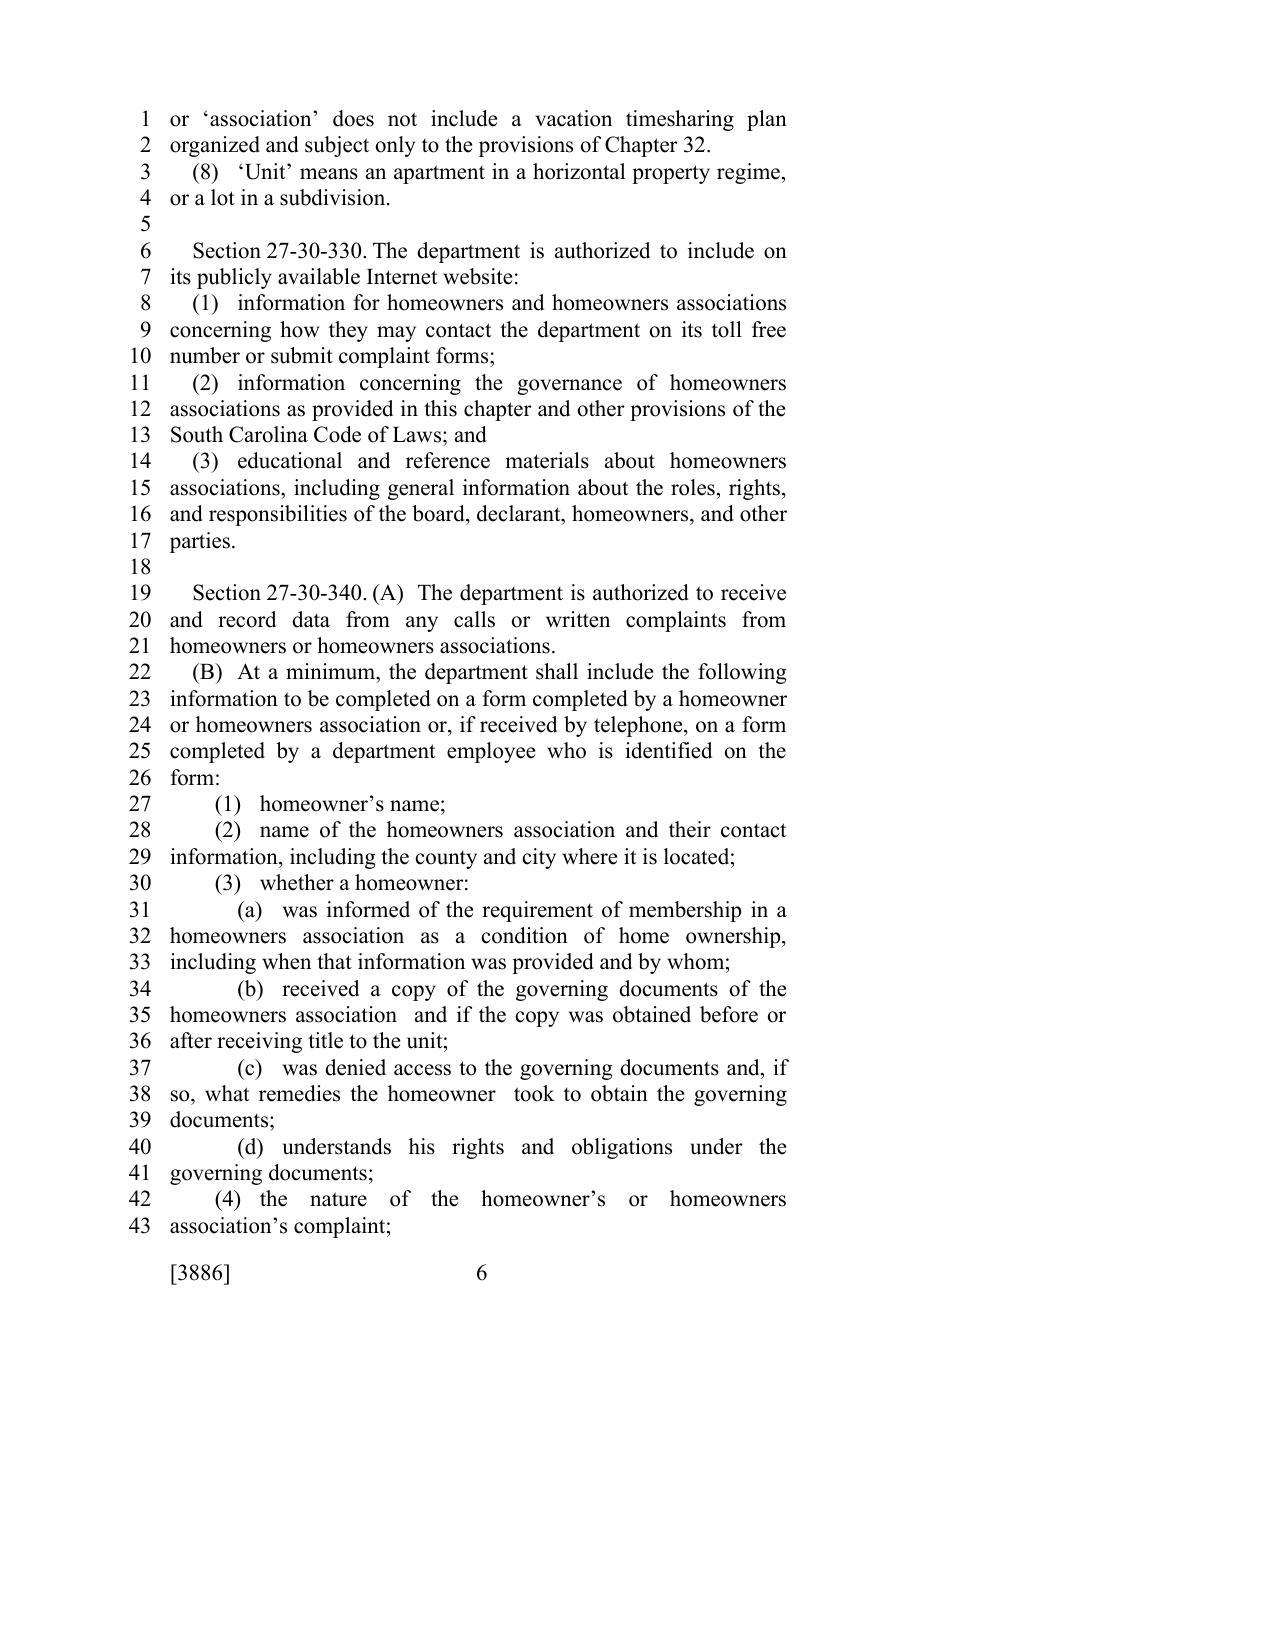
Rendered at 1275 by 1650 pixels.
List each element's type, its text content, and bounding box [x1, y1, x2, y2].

text (b) received a copy of the governing documents of the homeowners association and if the copy was obtained before or after receiving title to the unit; [169, 975, 787, 1054]
text Section 27-30-340. (A) The department is authorized to receive and record data from any calls or written complaints from homeowners or homeowners associations. [169, 579, 787, 658]
text Section 27-30-330. The department is authorized to include on its publicly available Internet website: [169, 237, 787, 289]
text (d) understands his rights and obligations under the governing documents; [169, 1133, 787, 1186]
text (1) homeowner’s name; [169, 790, 787, 817]
text (8) ‘Unit’ means an apartment in a horizontal property regime, or a lot in a subdivision. [169, 158, 787, 210]
text (a) was informed of the requirement of membership in a homeowners association as a condition of home ownership, including when that information was provided and by whom; [169, 896, 787, 975]
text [169, 105, 787, 158]
text (B) At a minimum, the department shall include the following information to be completed on a form completed by a homeowner or homeowners association or, if received by telephone, on a form completed by a department employee who is identified on the form: [169, 658, 787, 790]
text (c) was denied access to the governing documents and, if so, what remedies the homeowner took to obtain the governing documents; [169, 1054, 787, 1133]
text (3) educational and reference materials about homeowners associations, including general information about the roles, rights, and responsibilities of the board, declarant, homeowners, and other parties. [169, 448, 787, 553]
text (4) the nature of the homeowner’s or homeowners association’s complaint; [169, 1186, 787, 1238]
text (2) information concerning the governance of homeowners associations as provided in this chapter and other provisions of the South Carolina Code of Laws; and [169, 368, 787, 448]
text (2) name of the homeowners association and their contact information, including the county and city where it is located; [169, 817, 787, 869]
text (3) whether a homeowner: [169, 869, 787, 896]
text (1) information for homeowners and homeowners associations concerning how they may contact the department on its toll free number or submit complaint forms; [169, 289, 787, 368]
